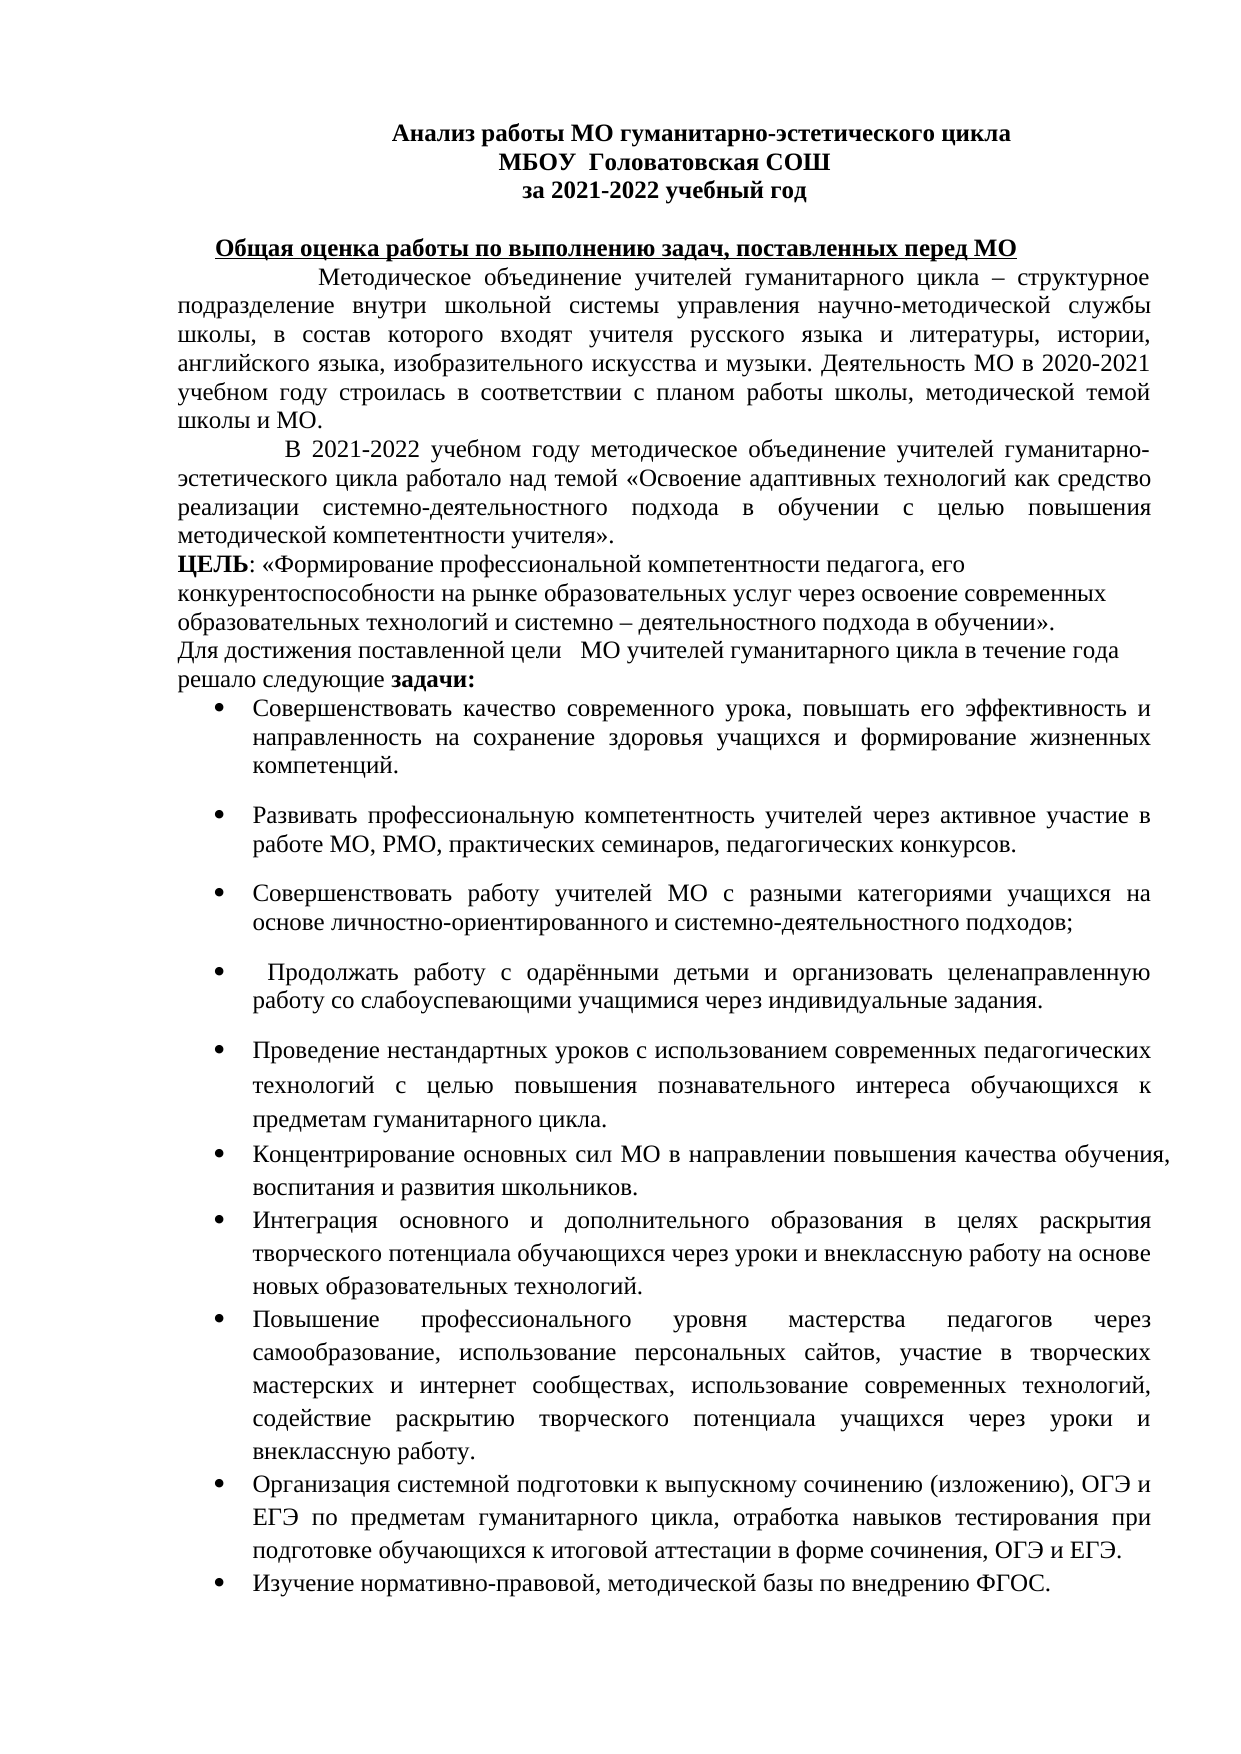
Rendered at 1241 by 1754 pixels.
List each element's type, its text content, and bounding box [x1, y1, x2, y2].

list Концентрирование основных сил МО в направлении повышения качества обучения, воспитания и развития школьников. [215, 1139, 1171, 1200]
text ЦЕЛЬ: «Формирование профессиональной компетентности педагога, его конкурентоспособности на рынке образовательных услуг через освоение современных образовательных технологий и системно – деятельностного подхода в обучении». [177, 549, 1152, 636]
list Повышение профессионального уровня мастерства педагогов через самообразование, использование персональных сайтов, участие в творческих мастерских и интернет сообществах, использование современных технологий, содействие раскрытию творческого потенциала учащихся через уроки и внеклассную работу. [215, 1304, 1152, 1464]
list Развивать профессиональную компетентность учителей через активное участие в работе МО, РМО, практических семинаров, педагогических конкурсов. [215, 800, 1152, 858]
list Организация системной подготовки к выпускному сочинению (изложению), ОГЭ и ЕГЭ по предметам гуманитарного цикла, отработка навыков тестирования при подготовке обучающихся к итоговой аттестации в форме сочинения, ОГЭ и ЕГЭ. [215, 1469, 1152, 1564]
text Анализ работы МО гуманитарно-эстетического цикла [177, 118, 1152, 147]
text МБОУ Головатовская СОШ [177, 147, 1152, 176]
text Для достижения поставленной цели МО учителей гуманитарного цикла в течение года решало следующие задачи: [177, 636, 1152, 693]
list Совершенствовать работу учителей МО с разными категориями учащихся на основе личностно-ориентированного и системно-деятельностного подходов; [215, 878, 1152, 936]
text за 2021-2022 учебный год [177, 176, 1152, 204]
text В 2021-2022 учебном году методическое объединение учителей гуманитарно-эстетического цикла работало над темой «Освоение адаптивных технологий как средство реализации системно-деятельностного подхода в обучении с целью повышения методической компетентности учителя». [177, 434, 1152, 549]
list Интеграция основного и дополнительного образования в целях раскрытия творческого потенциала обучающихся через уроки и внеклассную работу на основе новых образовательных технологий. [215, 1205, 1152, 1299]
list Продолжать работу с одарёнными детьми и организовать целенаправленную работу со слабоуспевающими учащимися через индивидуальные задания. [215, 957, 1152, 1014]
text Методическое объединение учителей гуманитарного цикла – структурное подразделение внутри школьной системы управления научно-методической службы школы, в состав которого входят учителя русского языка и литературы, истории, английского языка, изобразительного искусства и музыки. Деятельность МО в 2020-2021 учебном году строилась в соответствии с планом работы школы, методической темой школы и МО. [177, 262, 1152, 434]
list Изучение нормативно-правовой, методической базы по внедрению ФГОС. [215, 1568, 1152, 1597]
list Проведение нестандартных уроков с использованием современных педагогических технологий с целью повышения познавательного интереса обучающихся к предметам гуманитарного цикла. [215, 1035, 1152, 1133]
text Общая оценка работы по выполнению задач, поставленных перед МО [215, 233, 1152, 262]
list Совершенствовать качество современного урока, повышать его эффективность и направленность на сохранение здоровья учащихся и формирование жизненных компетенций. [215, 693, 1152, 779]
